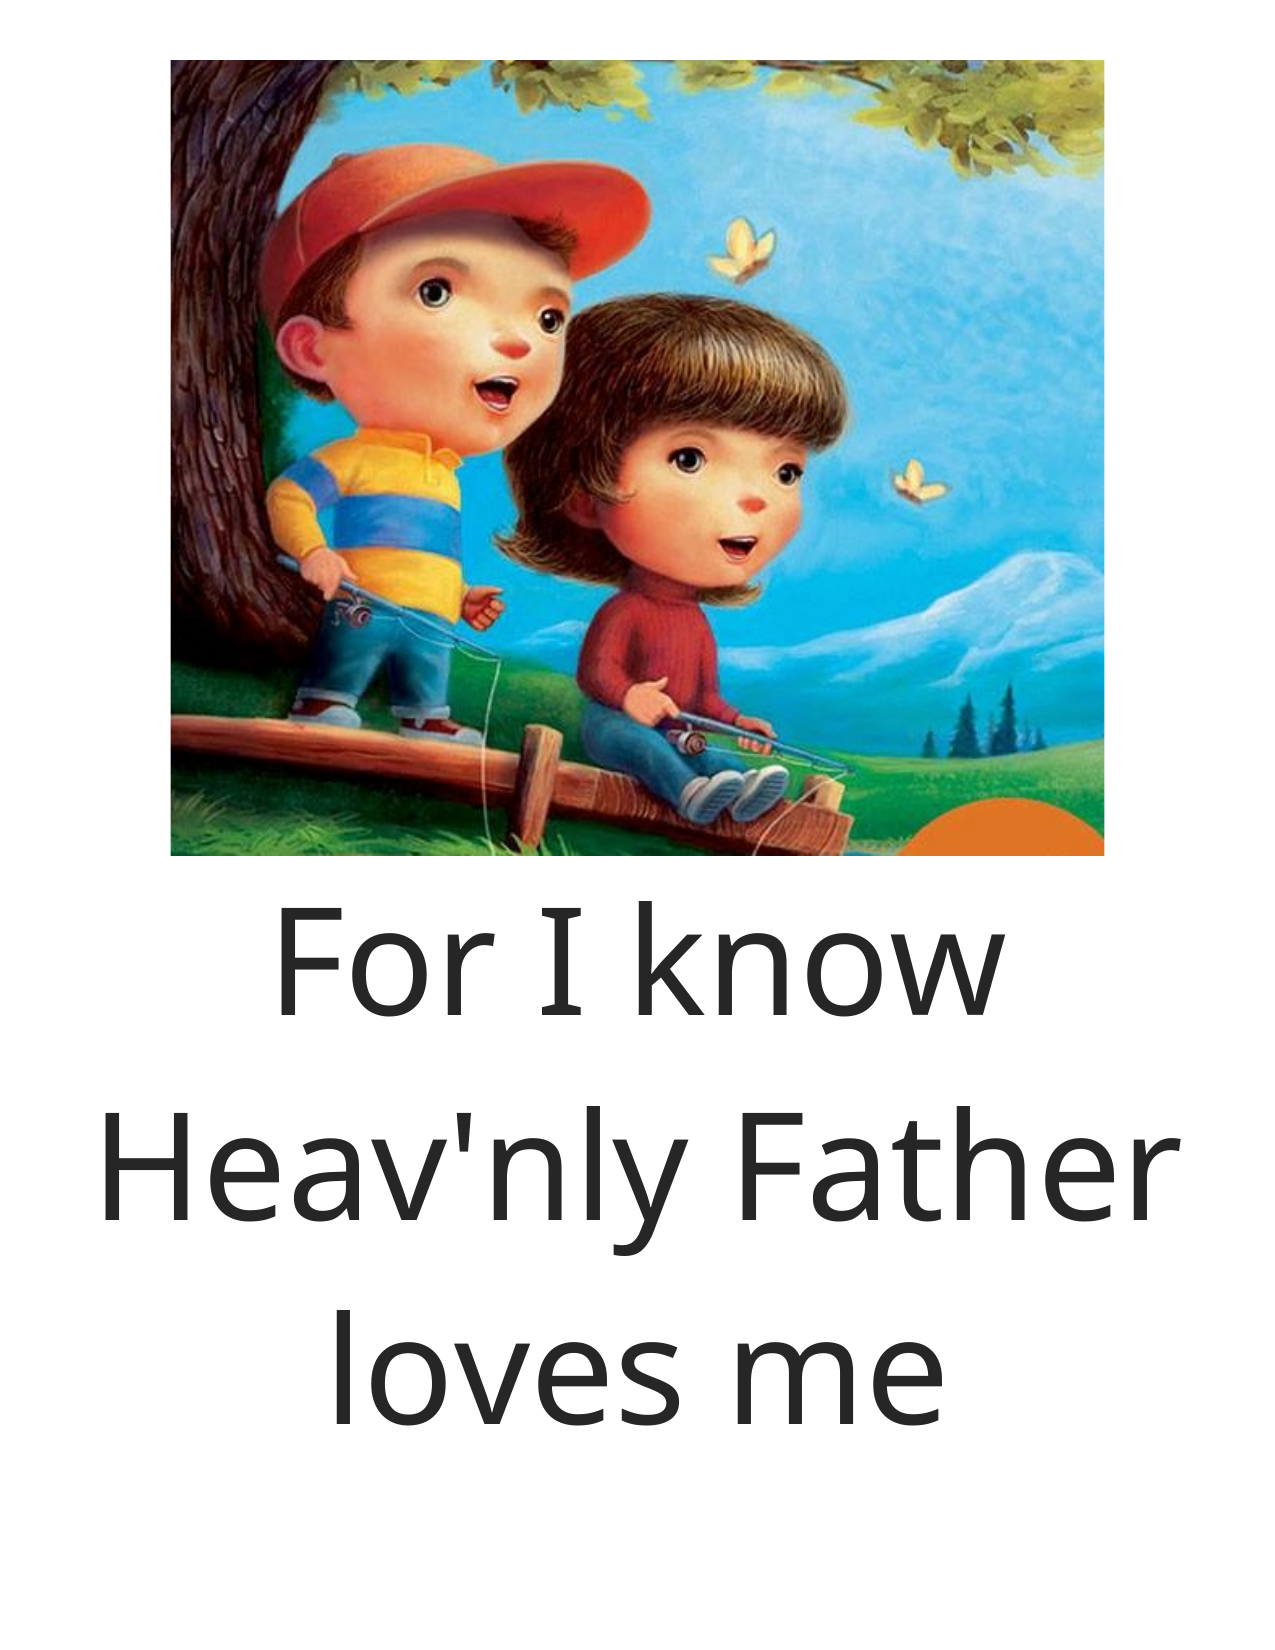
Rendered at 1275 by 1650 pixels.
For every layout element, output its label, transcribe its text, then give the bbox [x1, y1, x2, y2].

picture [170, 60, 1105, 856]
text For I know Heav'nly Father loves me [60, 855, 1215, 1468]
